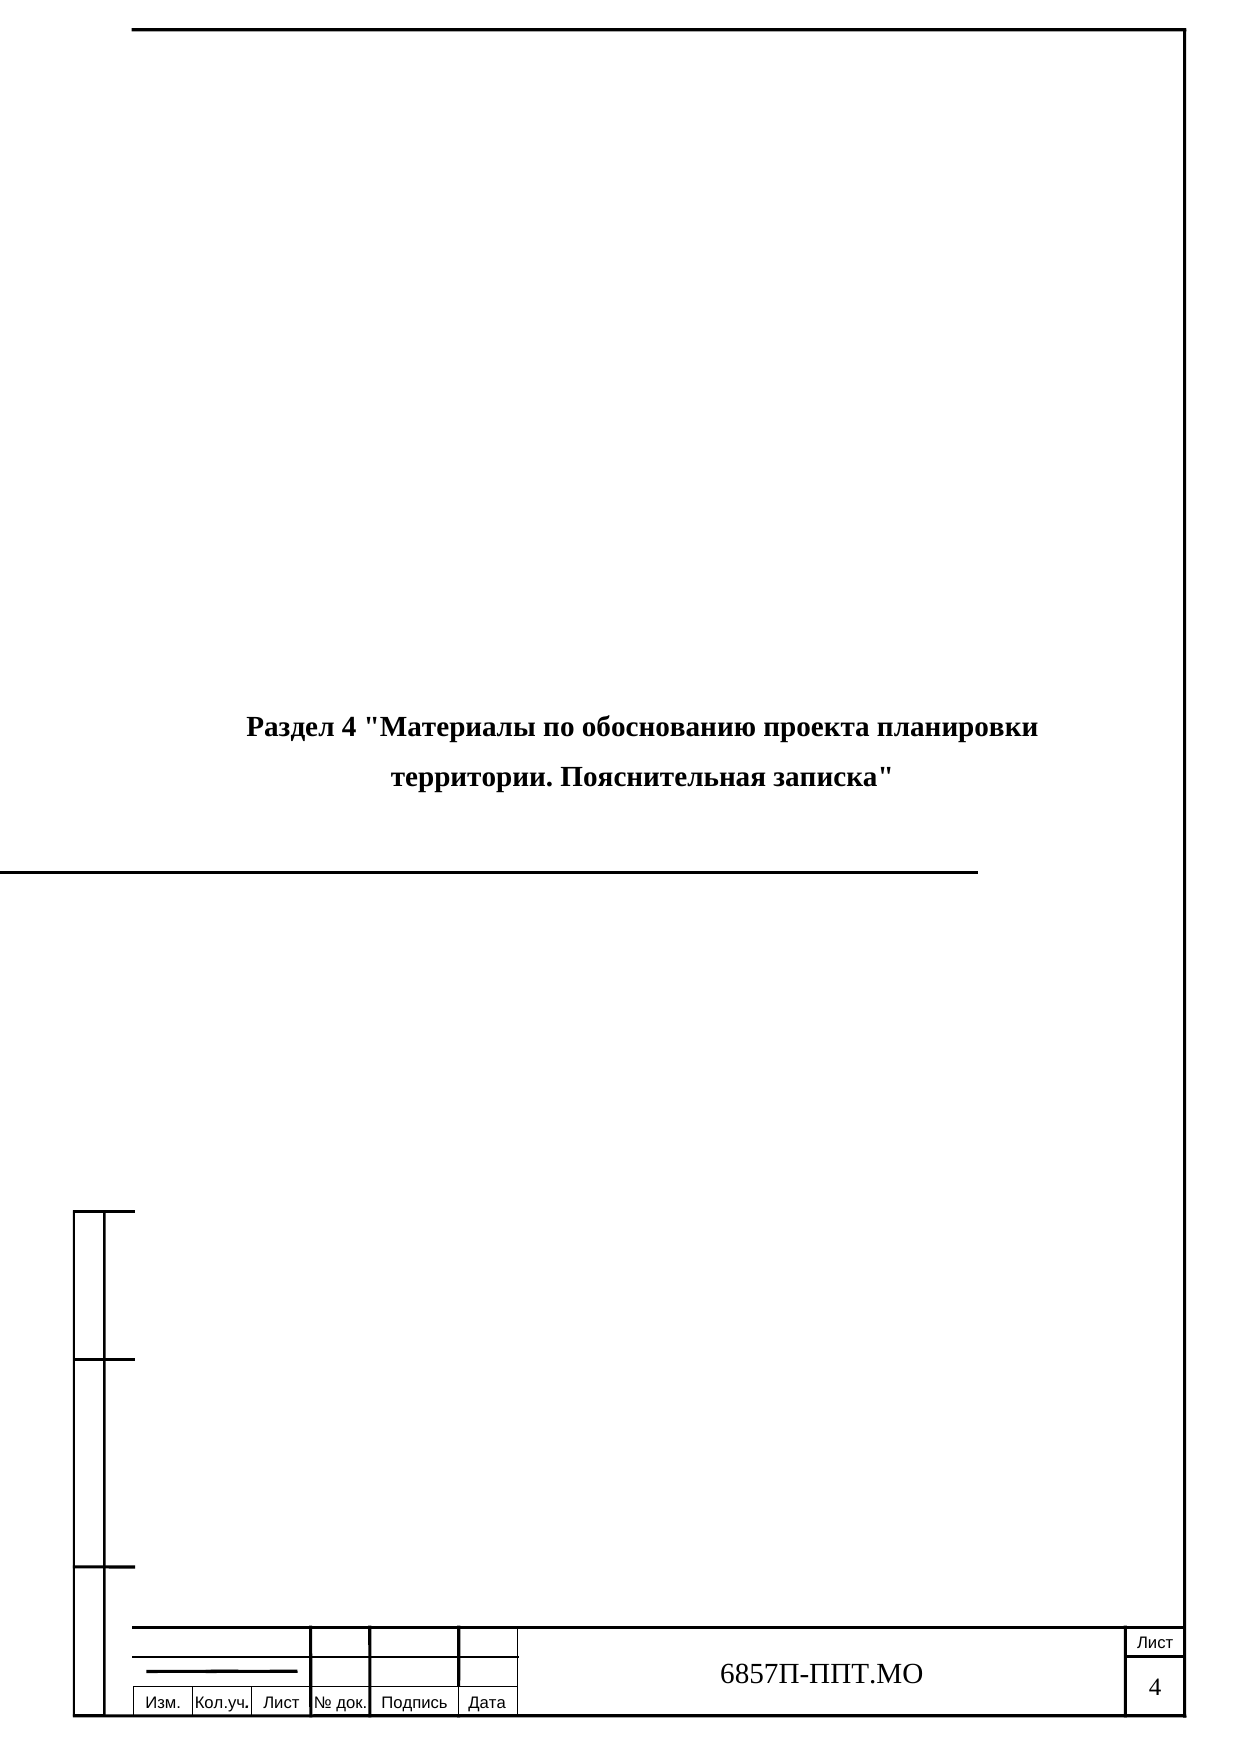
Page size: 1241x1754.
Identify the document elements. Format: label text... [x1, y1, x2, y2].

text Раздел 4 "Материалы по обоснованию проекта планировки территории. Пояснительная записка" [162, 709, 1122, 793]
